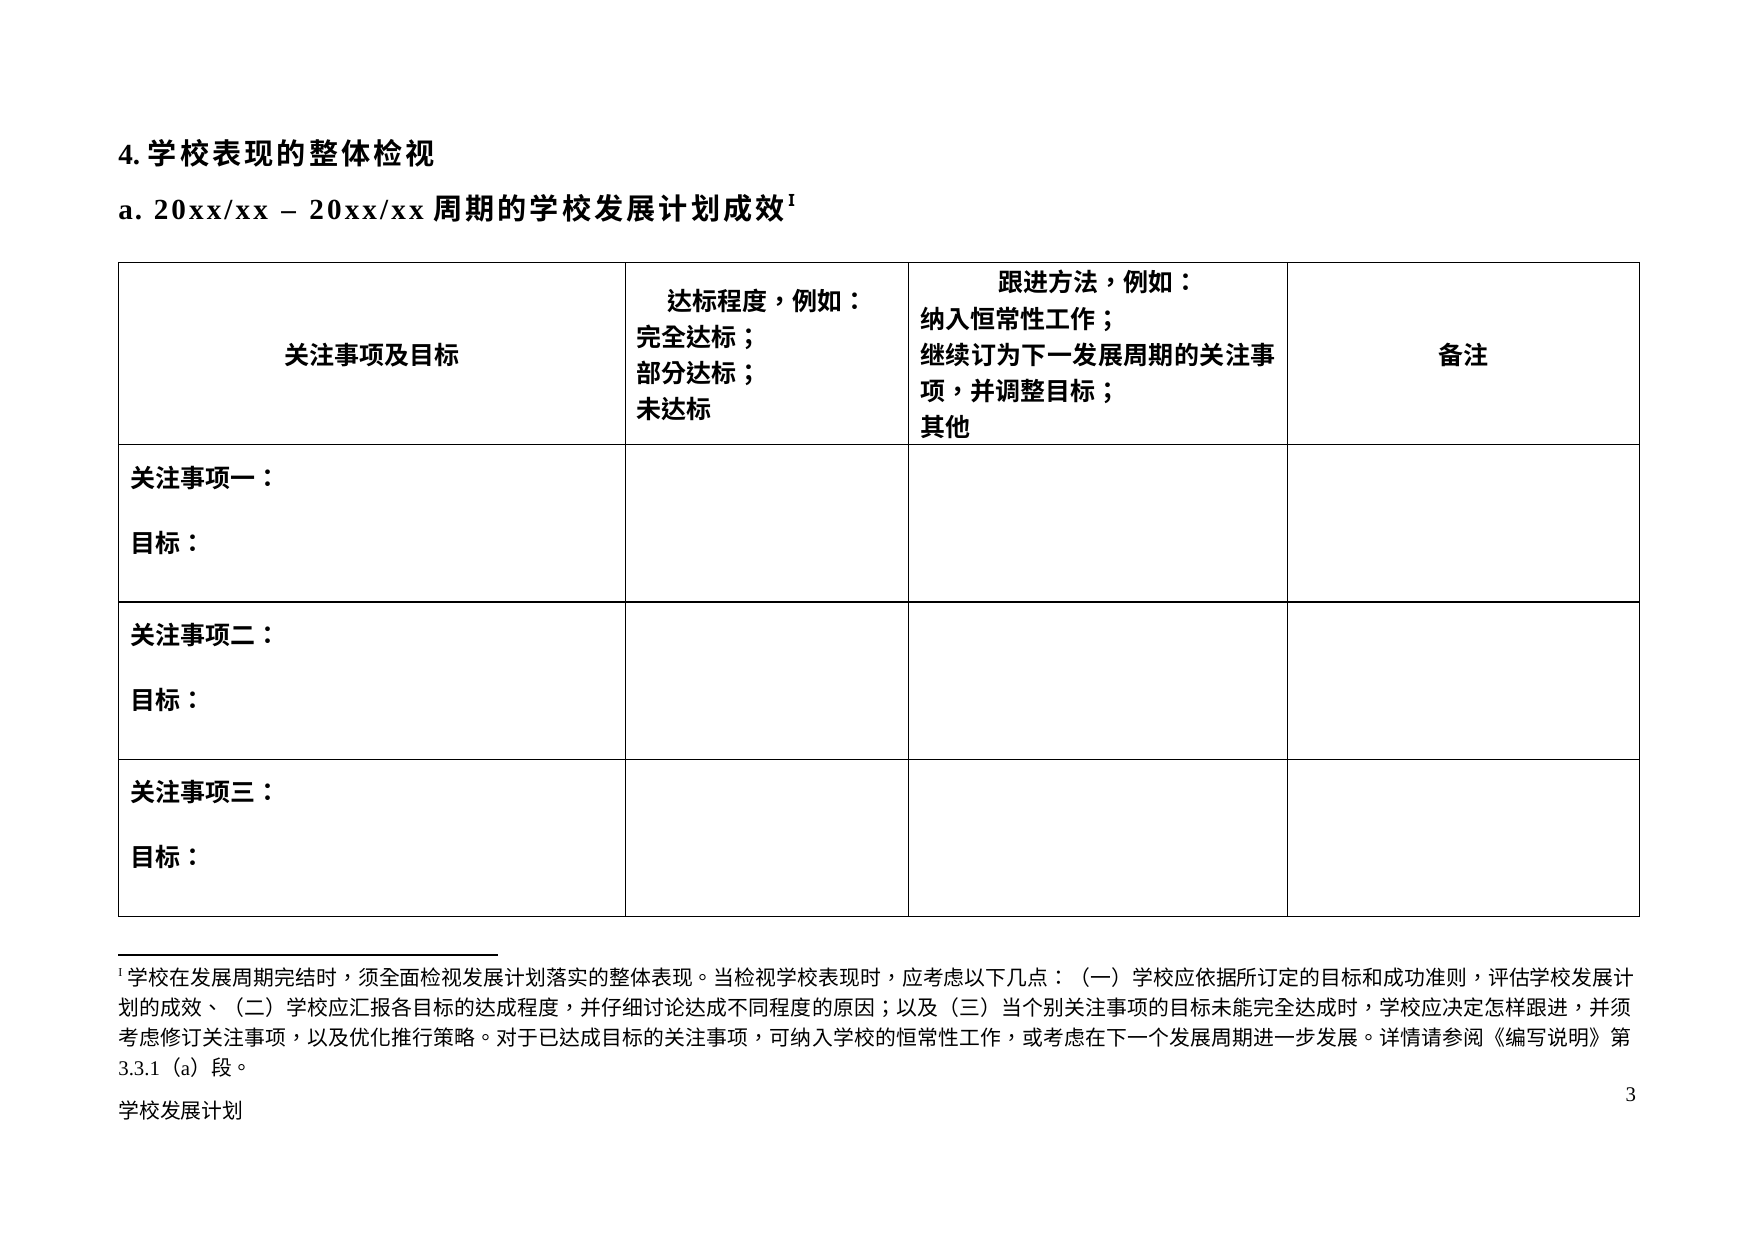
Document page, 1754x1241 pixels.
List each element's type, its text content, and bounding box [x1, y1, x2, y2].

table_cell [626, 445, 908, 601]
table_cell [1288, 445, 1639, 601]
table_cell 关注事项二： 目标： [119, 603, 625, 759]
table_header 跟进方法，例如： 纳入恒常性工作； 继续订为下一发展周期的关注事项，并调整目标； 其他 [909, 263, 1287, 444]
table_header 达标程度，例如： 完全达标； 部分达标； 未达标 [626, 263, 908, 444]
table_cell [909, 603, 1287, 759]
table_cell 关注事项三： 目标： [119, 760, 625, 916]
table_cell [626, 603, 908, 759]
table_cell [1288, 760, 1639, 916]
table_cell [909, 760, 1287, 916]
table_cell [1288, 603, 1639, 759]
text 4. 学校表现的整体检视 [118, 131, 1636, 173]
table_header 关注事项及目标 [119, 263, 625, 444]
text a. 20xx/xx – 20xx/xx周期的学校发展计划成效 [118, 185, 1636, 228]
table_cell 关注事项一： 目标： [119, 445, 625, 601]
table_cell [909, 445, 1287, 601]
table_cell [626, 760, 908, 916]
table_header 备注 [1288, 263, 1639, 444]
